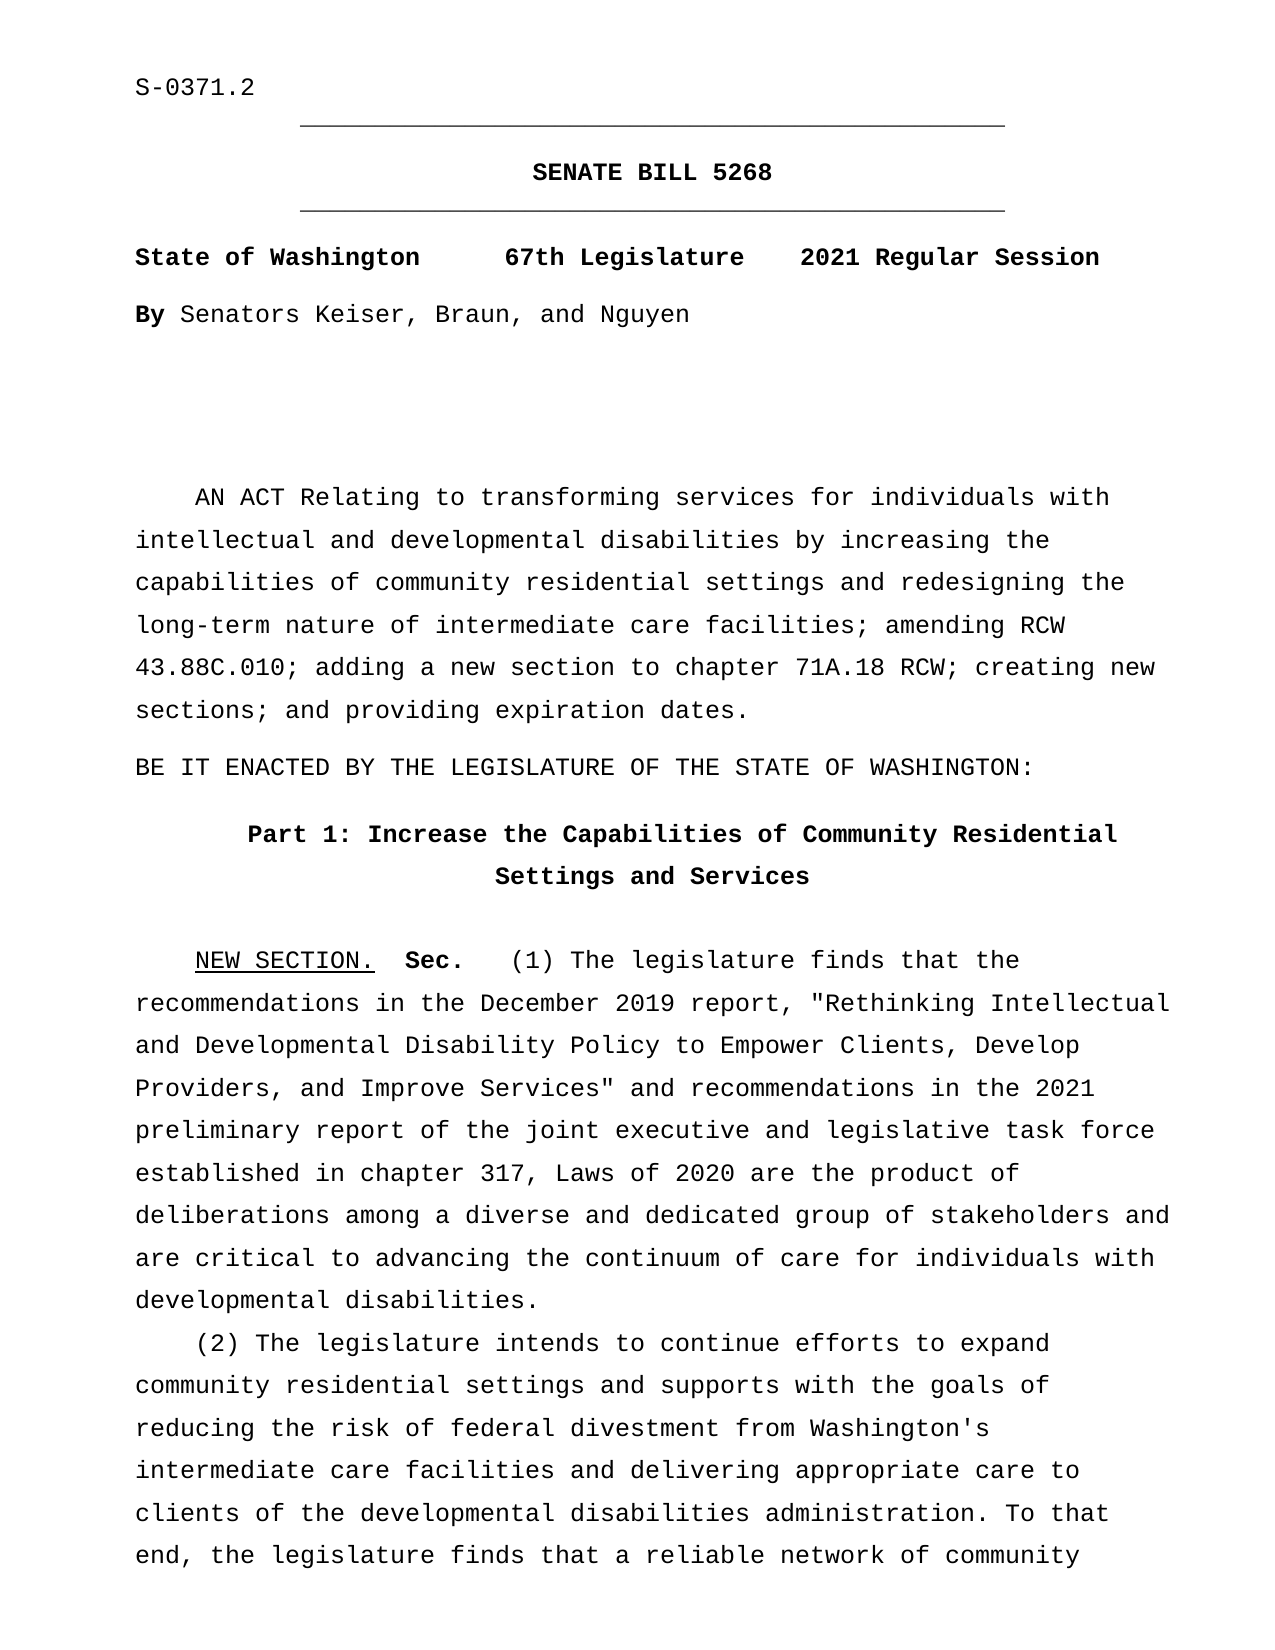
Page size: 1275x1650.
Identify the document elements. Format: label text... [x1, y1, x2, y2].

text AN ACT Relating to transforming services for individuals with intellectual and developmental disabilities by increasing the capabilities of community residential settings and redesigning the long-term nature of intermediate care facilities; amending RCW 43.88C.010; adding a new section to chapter 71A.18 RCW; creating new sections; and providing expiration dates. [135, 472, 1170, 727]
text Part 1: Increase the Capabilities of Community Residential Settings and Services [135, 808, 1170, 893]
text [135, 1317, 1170, 1572]
text NEW SECTION. Sec. (1) The legislature finds that the recommendations in the December 2019 report, "Rethinking Intellectual and Developmental Disability Policy to Empower Clients, Develop Providers, and Improve Services" and recommendations in the 2021 preliminary report of the joint executive and legislative task force established in chapter 317, Laws of 2020 are the product of deliberations among a diverse and dedicated group of stakeholders and are critical to advancing the continuum of care for individuals with developmental disabilities. [135, 935, 1170, 1317]
text SENATE BILL 5268 [135, 160, 1170, 188]
text _______________________________________________ [135, 188, 1170, 217]
text State of Washington 67th Legislature 2021 Regular Session [135, 245, 1170, 273]
text BE IT ENACTED BY THE LEGISLATURE OF THE STATE OF WASHINGTON: [135, 755, 1170, 783]
text S-0371.2 [135, 75, 1170, 103]
text _______________________________________________ [135, 103, 1170, 132]
text By Senators Keiser, Braun, and Nguyen [135, 302, 1170, 330]
